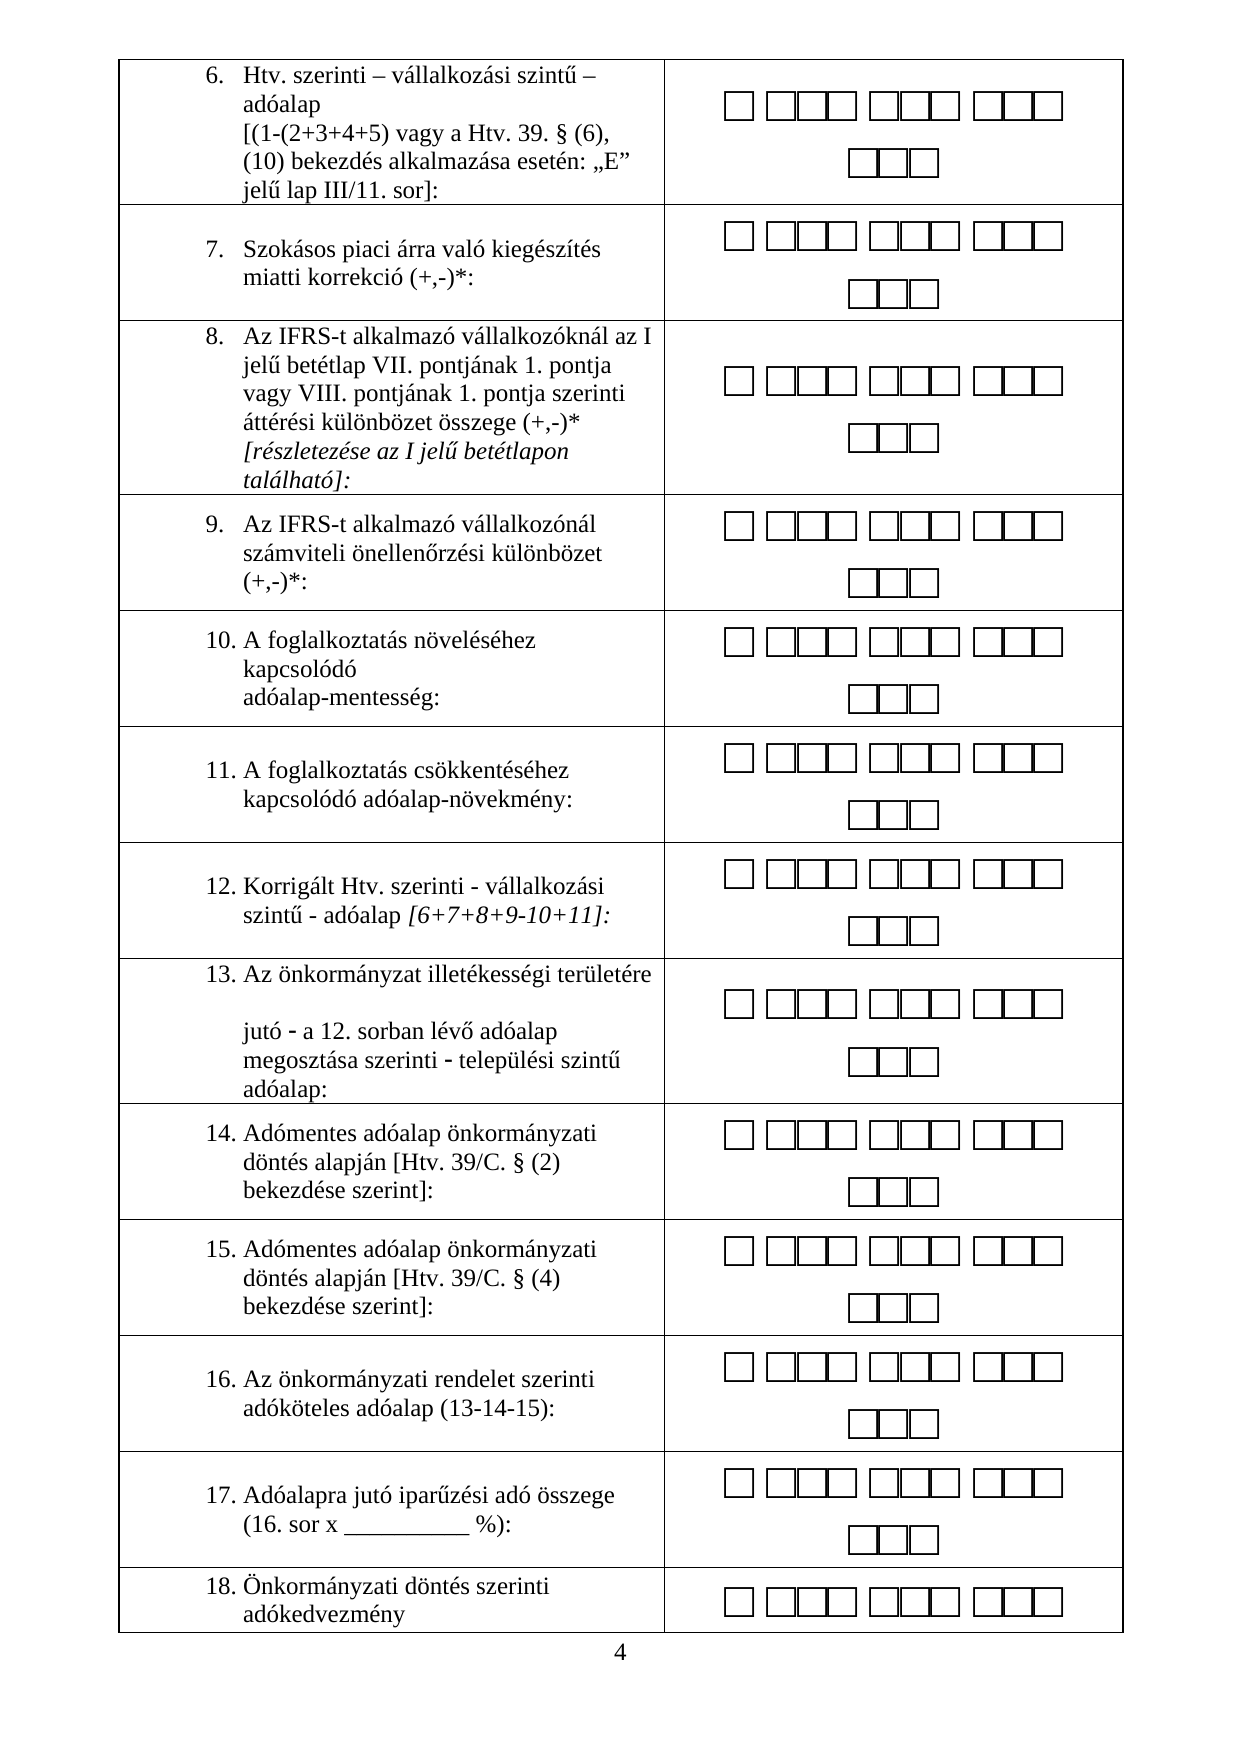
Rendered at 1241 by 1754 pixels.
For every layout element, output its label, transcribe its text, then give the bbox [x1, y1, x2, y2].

table_cell Adóalapra jutó iparűzési adó összege (16. sor x __________ %): [120, 1452, 664, 1567]
table_cell □ □□□ □□□ □□□ □□□ [665, 1220, 1122, 1334]
table_cell Az IFRS-t alkalmazó vállalkozónál számviteli önellenőrzési különbözet (+,-)*: [120, 495, 664, 609]
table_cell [120, 1568, 664, 1632]
table_cell □ □□□ □□□ □□□ □□□ [665, 1452, 1122, 1567]
table_cell Htv. szerinti – vállalkozási szintű – adóalap [(1-(2+3+4+5) vagy a Htv. 39. § (6), (10) bekezdés alkalmazása esetén: „E” jelű lap III/11. sor]: [120, 60, 664, 204]
table_cell □ □□□ □□□ □□□ □□□ [665, 1336, 1122, 1451]
table_cell □ □□□ □□□ □□□ □□□ [665, 727, 1122, 842]
table_cell □ □□□ □□□ □□□ □□□ [665, 321, 1122, 493]
table_cell Adómentes adóalap önkormányzati döntés alapján [Htv. 39/C. § (2) bekezdése szerint]: [120, 1104, 664, 1218]
table_cell Korrigált Htv. szerinti - vállalkozási szintű - adóalap [6+7+8+9-10+11]: [120, 843, 664, 958]
table_cell □ □□□ □□□ □□□ □□□ [665, 1104, 1122, 1218]
table_cell □ □□□ □□□ □□□ □□□ [665, 60, 1122, 204]
table_cell A foglalkoztatás növeléséhez kapcsolódó adóalap-mentesség: [120, 611, 664, 726]
table_cell A foglalkoztatás csökkentéséhez kapcsolódó adóalap-növekmény: [120, 727, 664, 842]
table_cell □ □□□ □□□ □□□ □□□ [665, 959, 1122, 1102]
table_cell Az önkormányzati rendelet szerinti adóköteles adóalap (13-14-15): [120, 1336, 664, 1451]
table_cell □ □□□ □□□ □□□ □□□ [665, 205, 1122, 320]
table_cell □ □□□ □□□ □□□ □□□ [665, 1568, 1122, 1632]
table_cell Az önkormányzat illetékességi területére jutó a 12. sorban lévő adóalap megosztása szerinti települési szintű adóalap: [120, 959, 664, 1102]
table_cell □ □□□ □□□ □□□ □□□ [665, 843, 1122, 958]
table_cell Adómentes adóalap önkormányzati döntés alapján [Htv. 39/C. § (4) bekezdése szerint]: [120, 1220, 664, 1334]
table_cell □ □□□ □□□ □□□ □□□ [665, 611, 1122, 726]
table_cell □ □□□ □□□ □□□ □□□ [665, 495, 1122, 609]
table_cell Az IFRS-t alkalmazó vállalkozóknál az I jelű betétlap VII. pontjának 1. pontja vagy VIII. pontjának 1. pontja szerinti áttérési különbözet összege (+,-)* [részletezése az I jelű betétlapon található]: [120, 321, 664, 493]
table_cell Szokásos piaci árra való kiegészítés miatti korrekció (+,-)*: [120, 205, 664, 320]
